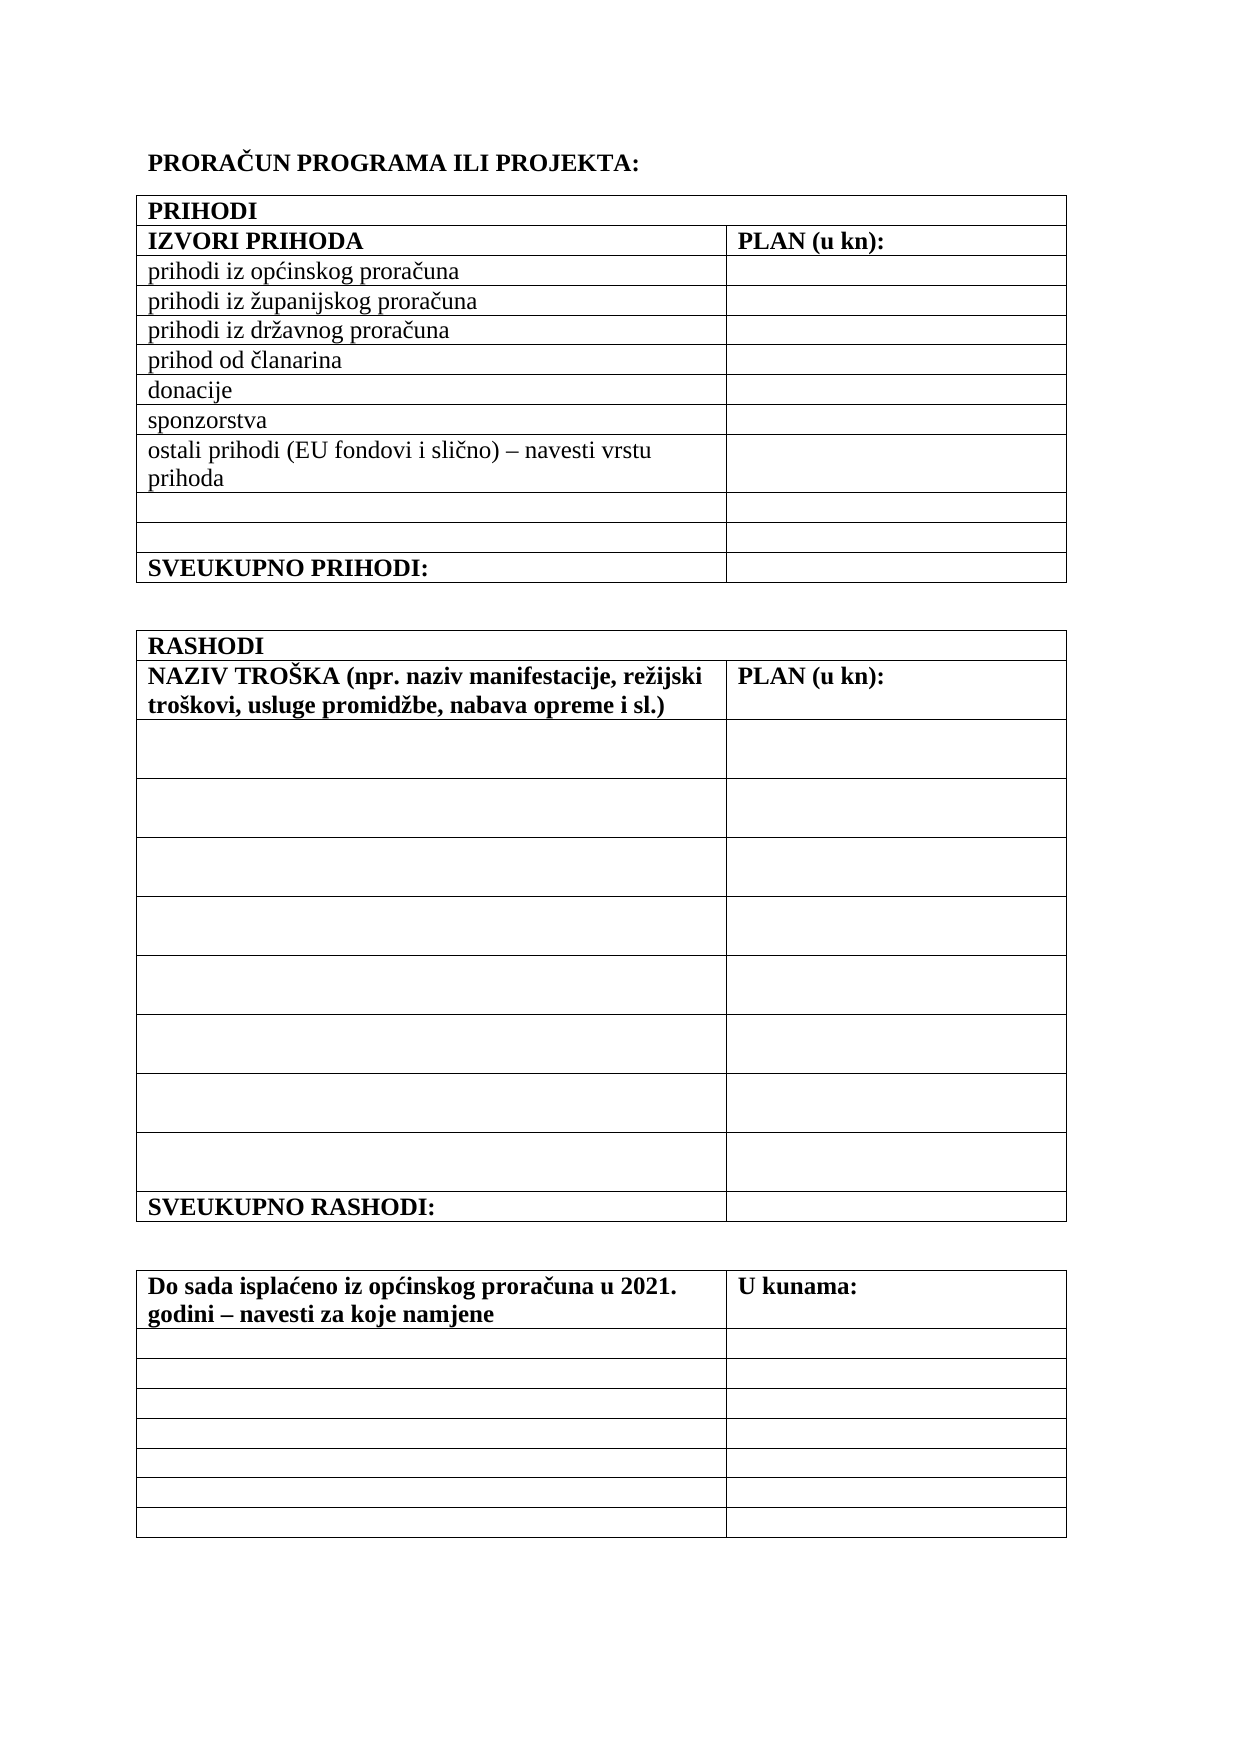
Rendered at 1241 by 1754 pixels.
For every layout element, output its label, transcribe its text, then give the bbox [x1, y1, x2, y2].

table_cell prihodi iz općinskog proračuna [137, 256, 726, 285]
table_cell [727, 1133, 1066, 1191]
table_cell [727, 1508, 1066, 1537]
table_cell [727, 838, 1066, 896]
table_cell [727, 523, 1066, 552]
table_cell [727, 553, 1066, 582]
table_cell donacije [137, 375, 726, 404]
table_cell SVEUKUPNO RASHODI: [137, 1192, 726, 1221]
table_cell NAZIV TROŠKA (npr. naziv manifestacije, režijski troškovi, usluge promidžbe, nabava opreme i sl.) [137, 661, 726, 719]
table_cell [727, 1478, 1066, 1507]
table_cell [137, 956, 726, 1014]
table_cell [727, 493, 1066, 522]
table_cell [727, 1074, 1066, 1132]
table_cell [727, 779, 1066, 837]
table_cell [137, 779, 726, 837]
table_cell [727, 1449, 1066, 1477]
table_cell SVEUKUPNO PRIHODI: [137, 553, 726, 582]
table_cell [727, 256, 1066, 285]
table_cell [727, 956, 1066, 1014]
table_cell IZVORI PRIHODA [137, 226, 726, 255]
table_cell [137, 720, 726, 778]
table_cell [727, 1192, 1066, 1221]
table_cell [727, 316, 1066, 344]
table_cell prihodi iz županijskog proračuna [137, 286, 726, 314]
table_cell [727, 435, 1066, 492]
table_cell prihod od članarina [137, 345, 726, 374]
table_header RASHODI [137, 631, 1066, 660]
table_cell PLAN (u kn): [727, 226, 1066, 255]
table_cell [137, 1329, 726, 1358]
table_cell [137, 1419, 726, 1447]
table_cell prihodi iz državnog proračuna [137, 316, 726, 344]
table_cell [727, 345, 1066, 374]
table_cell PLAN (u kn): [727, 661, 1066, 719]
table_cell [137, 493, 726, 522]
table_cell [727, 286, 1066, 314]
table_cell ostali prihodi (EU fondovi i slično) – navesti vrstu prihoda [137, 435, 726, 492]
table_header U kunama: [727, 1271, 1066, 1328]
table_cell [137, 1478, 726, 1507]
table_cell sponzorstva [137, 405, 726, 434]
table_cell [727, 1419, 1066, 1447]
table_cell [727, 897, 1066, 955]
table_cell [727, 1389, 1066, 1418]
table_cell [727, 1359, 1066, 1388]
table_cell [727, 720, 1066, 778]
table_header PRIHODI [137, 196, 1066, 225]
text PRORAČUN PROGRAMA ILI PROJEKTA: [148, 148, 1093, 176]
table_cell [137, 1449, 726, 1477]
table_header Do sada isplaćeno iz općinskog proračuna u 2021. godini – navesti za koje namjene [137, 1271, 726, 1328]
table_cell [727, 1015, 1066, 1073]
table_cell [137, 1133, 726, 1191]
table_cell [137, 897, 726, 955]
table_cell [727, 405, 1066, 434]
table_cell [137, 523, 726, 552]
table_cell [137, 1389, 726, 1418]
table_cell [137, 1015, 726, 1073]
table_cell [137, 1074, 726, 1132]
table_cell [137, 838, 726, 896]
table_cell [727, 375, 1066, 404]
table_cell [727, 1329, 1066, 1358]
table_cell [137, 1508, 726, 1537]
table_cell [137, 1359, 726, 1388]
